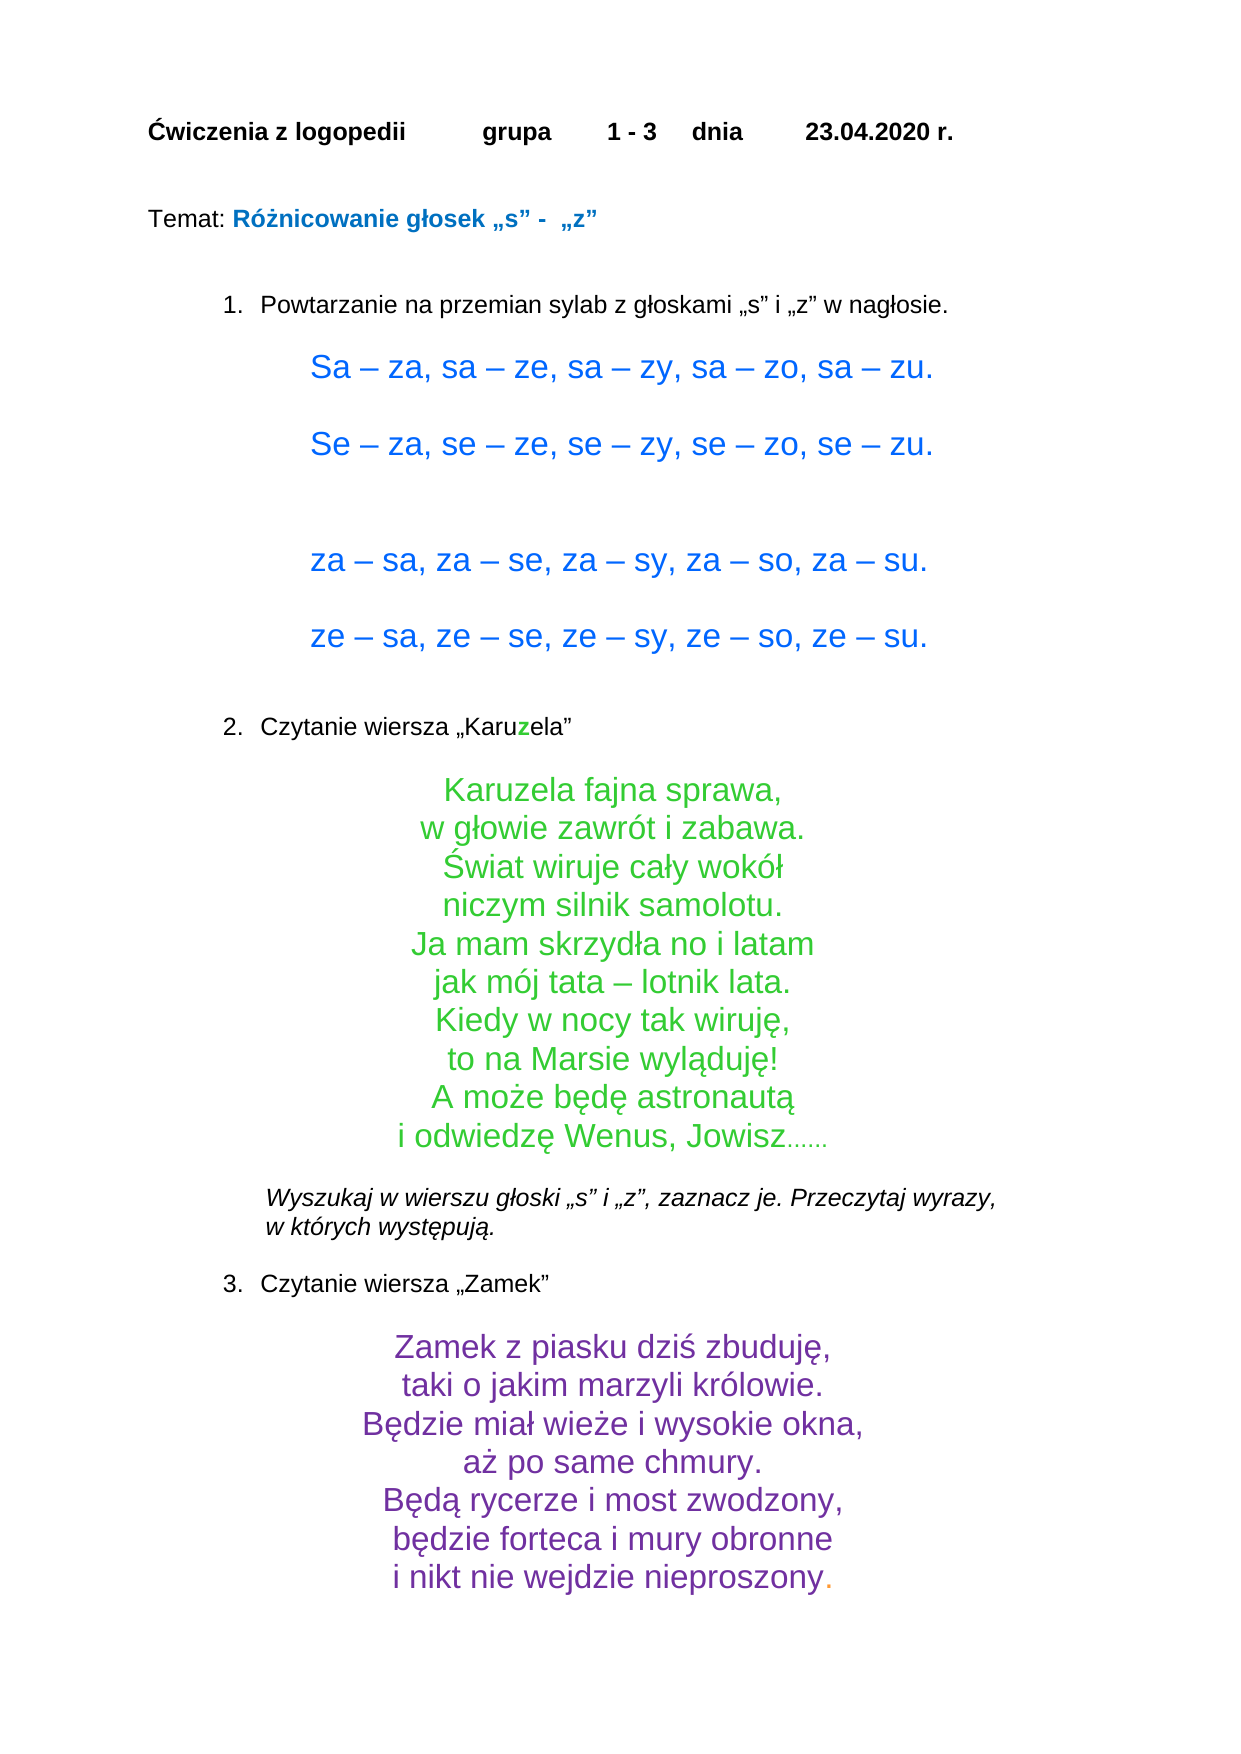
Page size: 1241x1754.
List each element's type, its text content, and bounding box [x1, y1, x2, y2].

text taki o jakim marzyli królowie. [148, 1365, 1078, 1404]
text Wyszukaj w wierszu głoski „s” i „z”, zaznacz je. Przeczytaj wyrazy, w których występują. [148, 1183, 1078, 1241]
list Czytanie wiersza „Karuzela” [223, 712, 1078, 741]
list Czytanie wiersza „Zamek” [223, 1269, 1078, 1298]
text Świat wiruje cały wokół [148, 847, 1078, 885]
list Powtarzanie na przemian sylab z głoskami „s” i „z” w nagłosie. [223, 290, 1078, 319]
text w głowie zawrót i zabawa. [148, 808, 1078, 847]
text Będzie miał wieże i wysokie okna, [148, 1404, 1078, 1442]
text Będą rycerze i most zwodzony, [148, 1481, 1078, 1519]
text jak mój tata – lotnik lata. [148, 962, 1078, 1001]
text i odwiedzę Wenus, Jowisz...... [148, 1116, 1078, 1154]
text niczym silnik samolotu. [148, 885, 1078, 924]
text aż po same chmury. [148, 1442, 1078, 1481]
list Se – za, se – ze, se – zy, se – zo, se – zu. [236, 424, 1078, 463]
text Temat: Różnicowanie głosek „s” - „z” [148, 204, 1078, 232]
list Sa – za, sa – ze, sa – zy, sa – zo, sa – zu. [236, 347, 1078, 386]
text Ja mam skrzydła no i latam [148, 924, 1078, 962]
text Ćwiczenia z logopedii grupa 1 - 3 dnia 23.04.2020 r. [148, 117, 1078, 146]
text to na Marsie wyląduję! [148, 1039, 1078, 1077]
list za – sa, za – se, za – sy, za – so, za – su. [236, 539, 1078, 578]
text A może będę astronautą [148, 1077, 1078, 1116]
text będzie forteca i mury obronne [148, 1519, 1078, 1557]
text Kiedy w nocy tak wiruję, [148, 1001, 1078, 1039]
text i nikt nie wejdzie nieproszony. [148, 1557, 1078, 1596]
text Karuzela fajna sprawa, [148, 770, 1078, 808]
list ze – sa, ze – se, ze – sy, ze – so, ze – su. [236, 616, 1078, 655]
text Zamek z piasku dziś zbuduję, [148, 1327, 1078, 1365]
